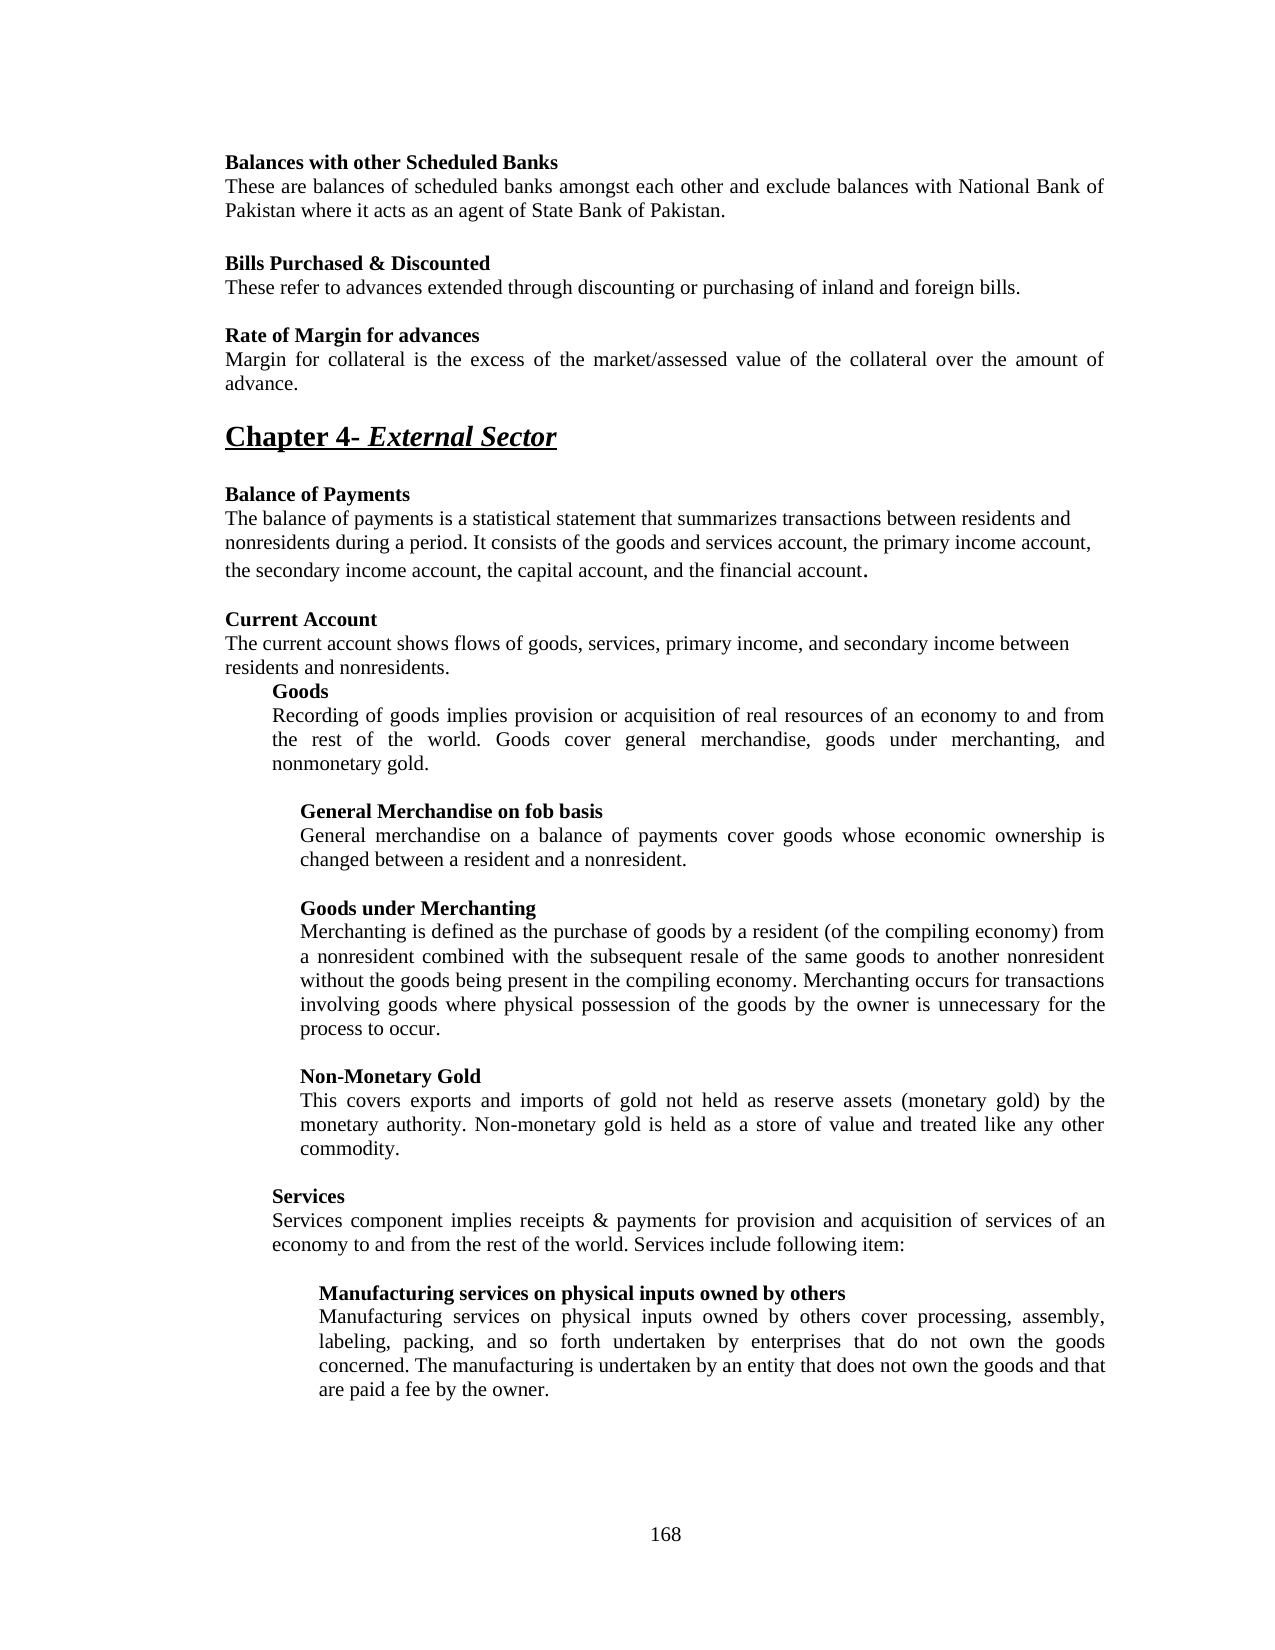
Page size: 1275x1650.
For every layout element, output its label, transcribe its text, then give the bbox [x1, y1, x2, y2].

text Balance of Payments [225, 482, 1106, 506]
text Rate of Margin for advances [225, 323, 1106, 347]
text These are balances of scheduled banks amongst each other and exclude balances with National Bank of Pakistan where it acts as an agent of State Bank of Pakistan. [225, 174, 1106, 222]
text Bills Purchased & Discounted [225, 251, 1106, 275]
text These refer to advances extended through discounting or purchasing of inland and foreign bills. [225, 275, 1106, 299]
text Services component implies receipts & payments for provision and acquisition of services of an economy to and from the rest of the world. Services include following item: [272, 1208, 1106, 1256]
text Non-Monetary Gold [300, 1064, 1106, 1088]
text Margin for collateral is the excess of the market/assessed value of the collateral over the amount of advance. [225, 347, 1106, 395]
text Manufacturing services on physical inputs owned by others cover processing, assembly, labeling, packing, and so forth undertaken by enterprises that do not own the goods concerned. The manufacturing is undertaken by an entity that does not own the goods and that are paid a fee by the owner. [319, 1304, 1106, 1401]
text Chapter 4- External Sector [225, 419, 1106, 453]
text The balance of payments is a statistical statement that summarizes transactions between residents and nonresidents during a period. It consists of the goods and services account, the primary income account, the secondary income account, the capital account, and the financial account. [225, 506, 1106, 583]
text Manufacturing services on physical inputs owned by others [319, 1280, 1106, 1304]
text Recording of goods implies provision or acquisition of real resources of an economy to and from the rest of the world. Goods cover general merchandise, goods under merchanting, and nonmonetary gold. [272, 703, 1106, 775]
text Goods [272, 679, 1106, 703]
text Balances with other Scheduled Banks [225, 150, 1106, 174]
text The current account shows flows of goods, services, primary income, and secondary income between residents and nonresidents. [225, 631, 1106, 679]
text General Merchandise on fob basis [300, 799, 1106, 823]
text Goods under Merchanting [300, 895, 1106, 919]
text Services [272, 1184, 1106, 1208]
text This covers exports and imports of gold not held as reserve assets (monetary gold) by the monetary authority. Non-monetary gold is held as a store of value and treated like any other commodity. [300, 1088, 1106, 1160]
text Merchanting is defined as the purchase of goods by a resident (of the compiling economy) from a nonresident combined with the subsequent resale of the same goods to another nonresident without the goods being present in the compiling economy. Merchanting occurs for transactions involving goods where physical possession of the goods by the owner is unnecessary for the process to occur. [300, 919, 1106, 1040]
text Current Account [225, 607, 1106, 631]
text General merchandise on a balance of payments cover goods whose economic ownership is changed between a resident and a nonresident. [300, 823, 1106, 871]
